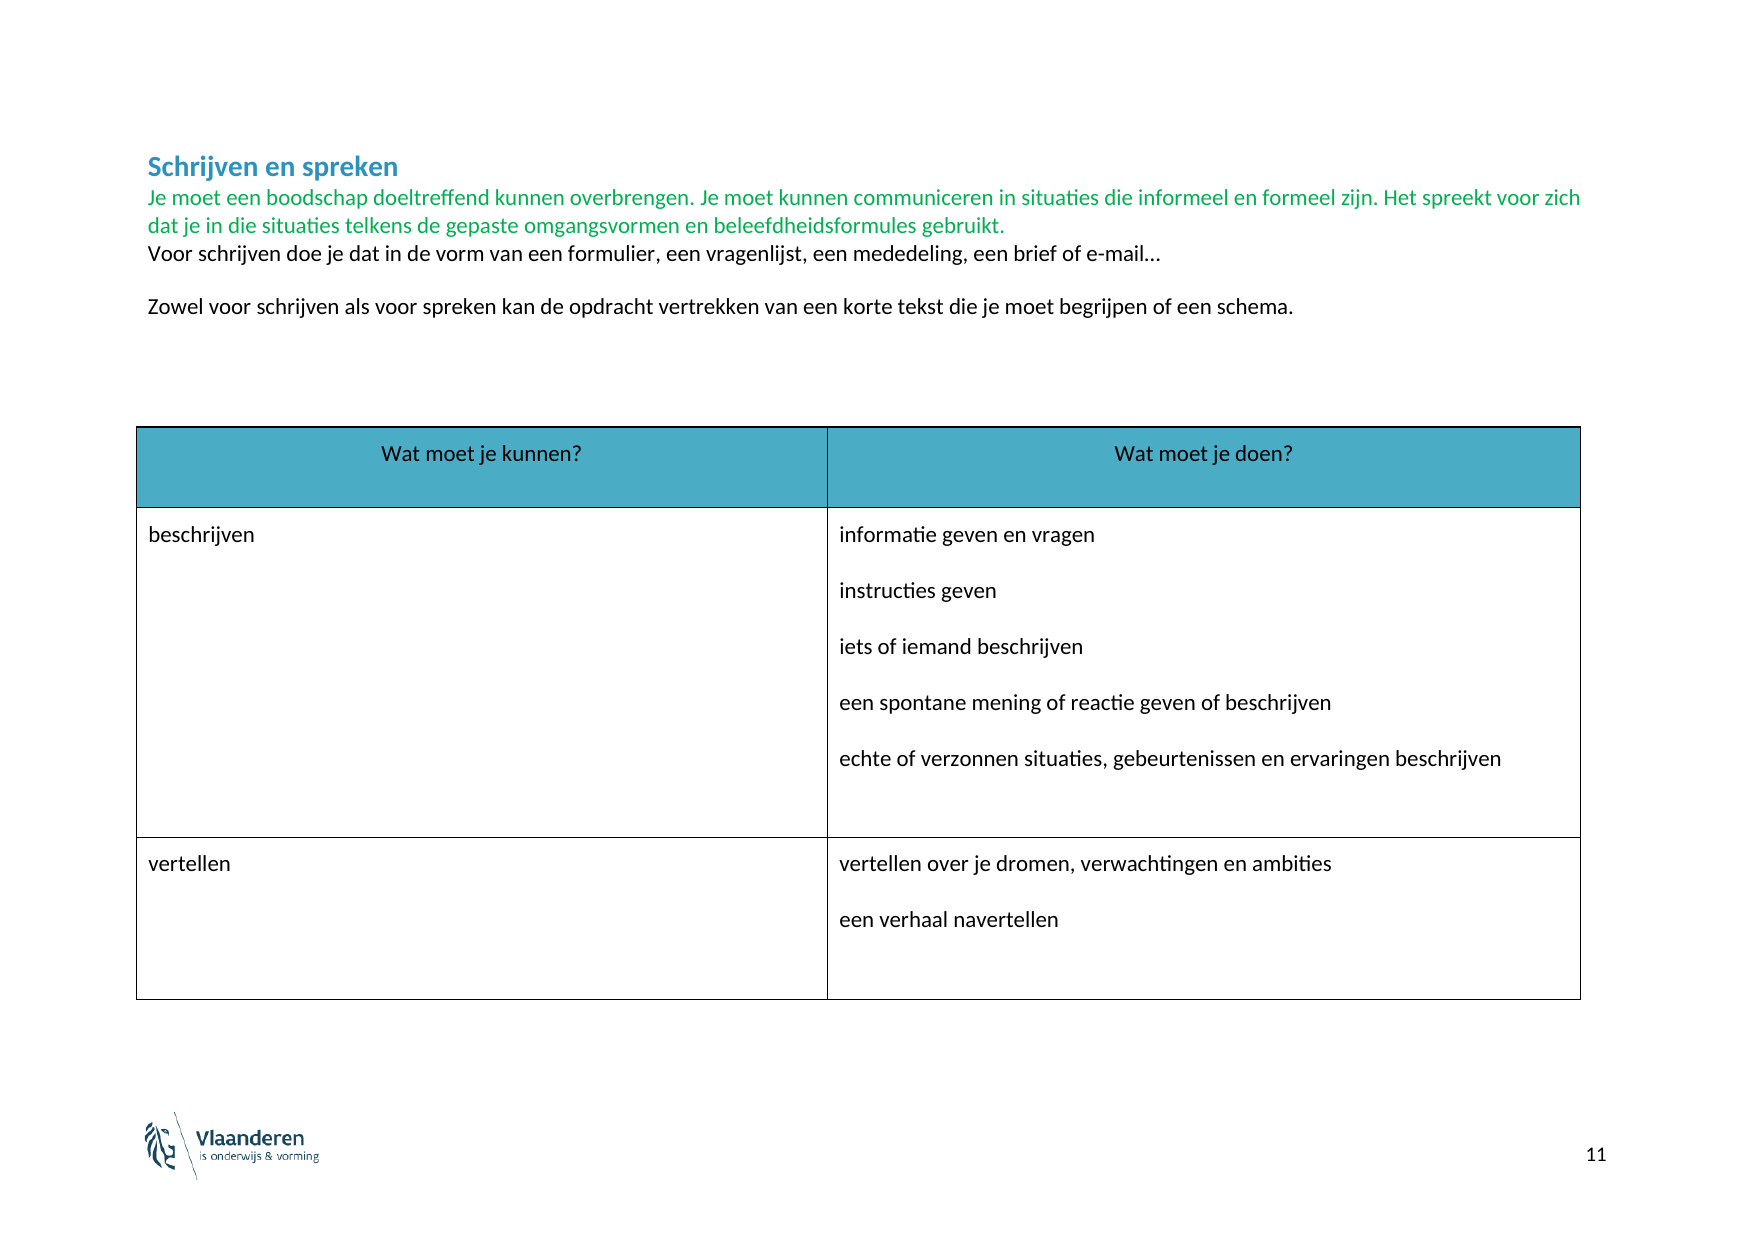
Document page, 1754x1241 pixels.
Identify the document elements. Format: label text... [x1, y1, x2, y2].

text Schrijven en spreken [148, 148, 1606, 183]
picture [144, 1112, 327, 1180]
table_header Wat moet je kunnen? [137, 428, 827, 507]
table_header Wat moet je doen? [828, 428, 1580, 507]
table_cell vertellen over je dromen, verwachtingen en ambities een verhaal navertellen [828, 838, 1580, 998]
text Je moet een boodschap doeltreffend kunnen overbrengen. Je moet kunnen communiceren in situaties die informeel en formeel zijn. Het spreekt voor zich dat je in die situaties telkens de gepaste omgangsvormen en beleefdheidsformules gebruikt. [148, 183, 1606, 239]
text Voor schrijven doe je dat in de vorm van een formulier, een vragenlijst, een mededeling, een brief of e-mail… [148, 239, 1606, 267]
table_cell beschrijven [137, 508, 827, 837]
table_cell vertellen [137, 838, 827, 998]
text Zowel voor schrijven als voor spreken kan de opdracht vertrekken van een korte tekst die je moet begrijpen of een schema. [148, 292, 1606, 320]
table_cell informatie geven en vragen instructies geven iets of iemand beschrijven een spontane mening of reactie geven of beschrijven echte of verzonnen situaties, gebeurtenissen en ervaringen beschrijven [828, 508, 1580, 837]
